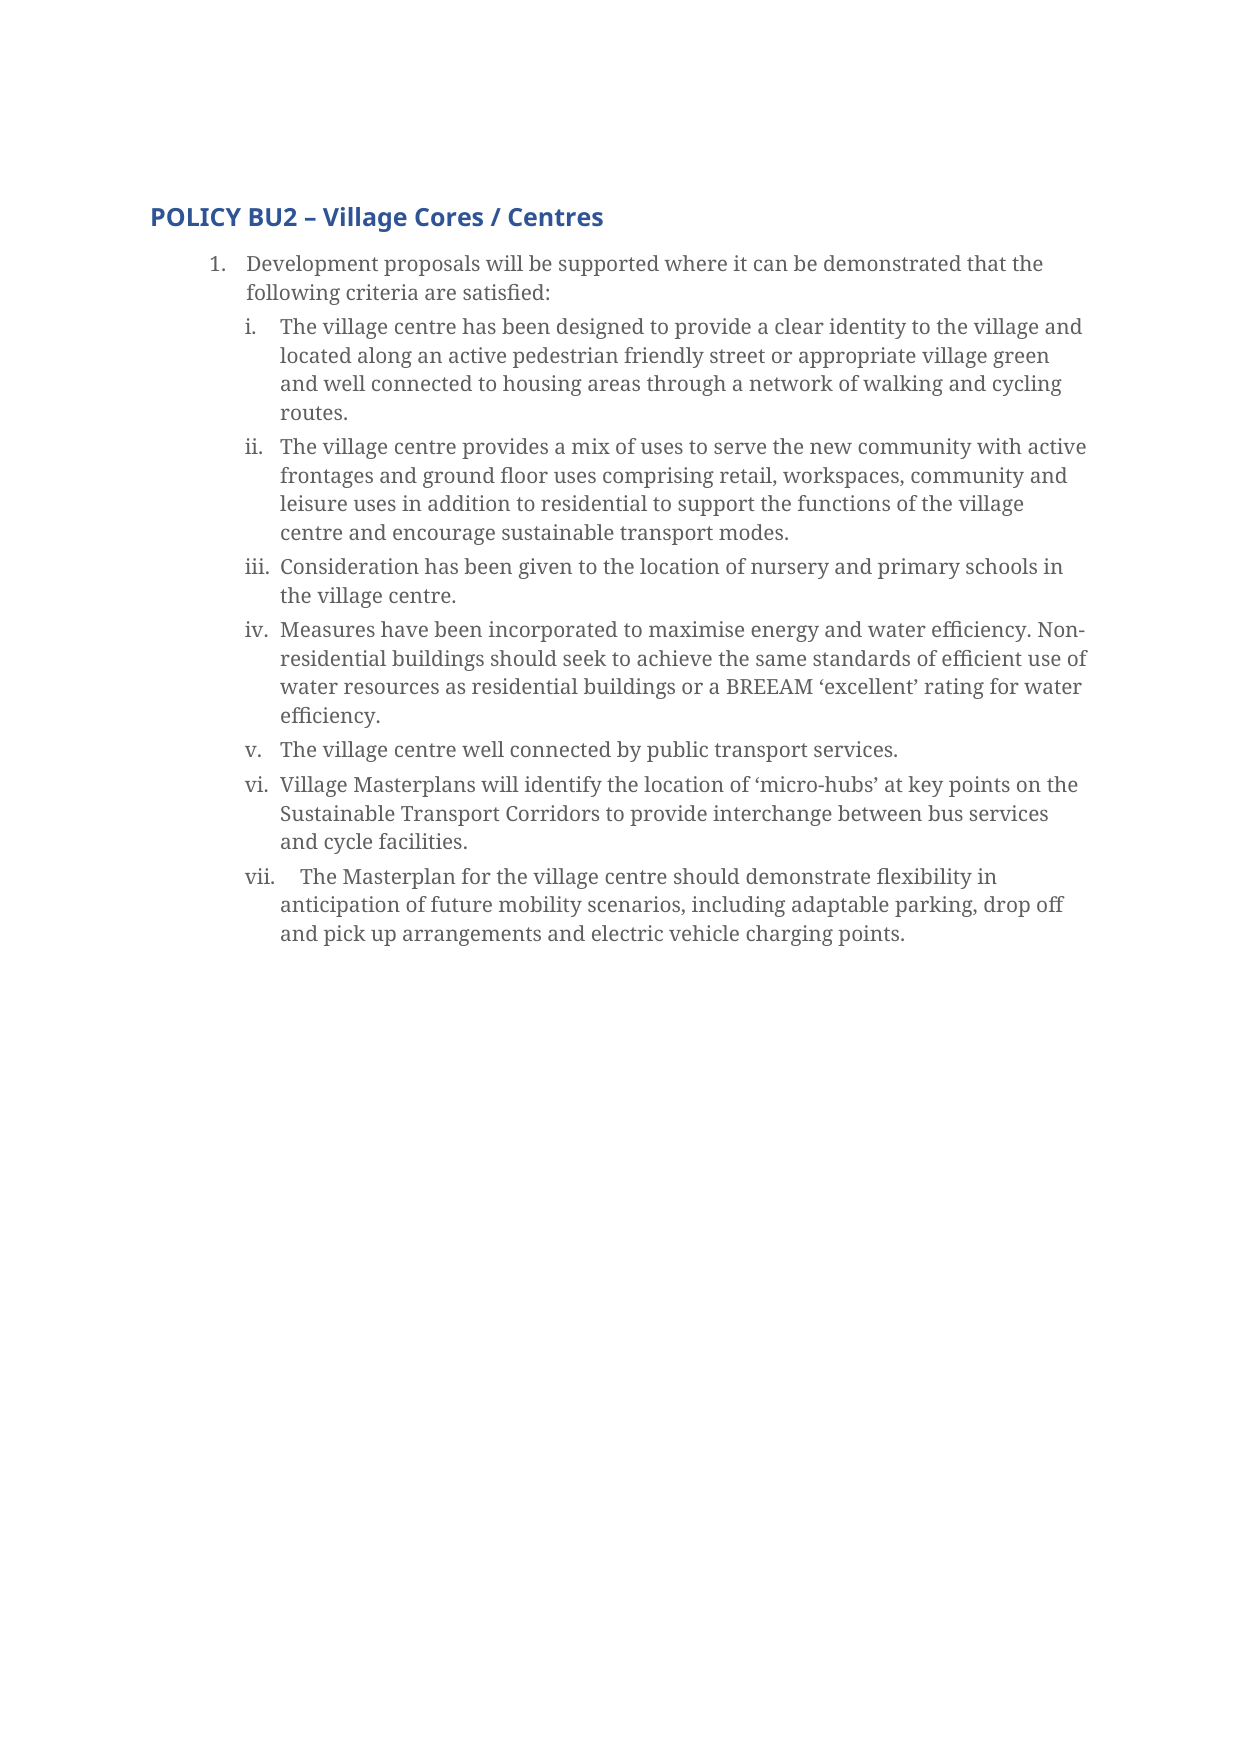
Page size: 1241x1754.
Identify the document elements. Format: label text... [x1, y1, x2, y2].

list i. The village centre has been designed to provide a clear identity to the village and located along an active pedestrian friendly street or appropriate village green and well connected to housing areas through a network of walking and cycling routes. [244, 312, 1090, 426]
list vii. The Masterplan for the village centre should demonstrate flexibility in anticipation of future mobility scenarios, including adaptable parking, drop off and pick up arrangements and electric vehicle charging points. [244, 862, 1090, 947]
list iii. Consideration has been given to the location of nursery and primary schools in the village centre. [244, 552, 1090, 609]
list iv. Measures have been incorporated to maximise energy and water efficiency. Non-residential buildings should seek to achieve the same standards of efficient use of water resources as residential buildings or a BREEAM ‘excellent’ rating for water efficiency. [244, 616, 1090, 729]
subtitle POLICY BU2 – Village Cores / Centres [150, 200, 1090, 234]
list ii. The village centre provides a mix of uses to serve the new community with active frontages and ground floor uses comprising retail, workspaces, community and leisure uses in addition to residential to support the functions of the village centre and encourage sustainable transport modes. [244, 432, 1090, 546]
list 1. Development proposals will be supported where it can be demonstrated that the following criteria are satisfied: [209, 249, 1090, 306]
list v. The village centre well connected by public transport services. [244, 736, 1090, 764]
list vi. Village Masterplans will identify the location of ‘micro-hubs’ at key points on the Sustainable Transport Corridors to provide interchange between bus services and cycle facilities. [244, 770, 1090, 856]
